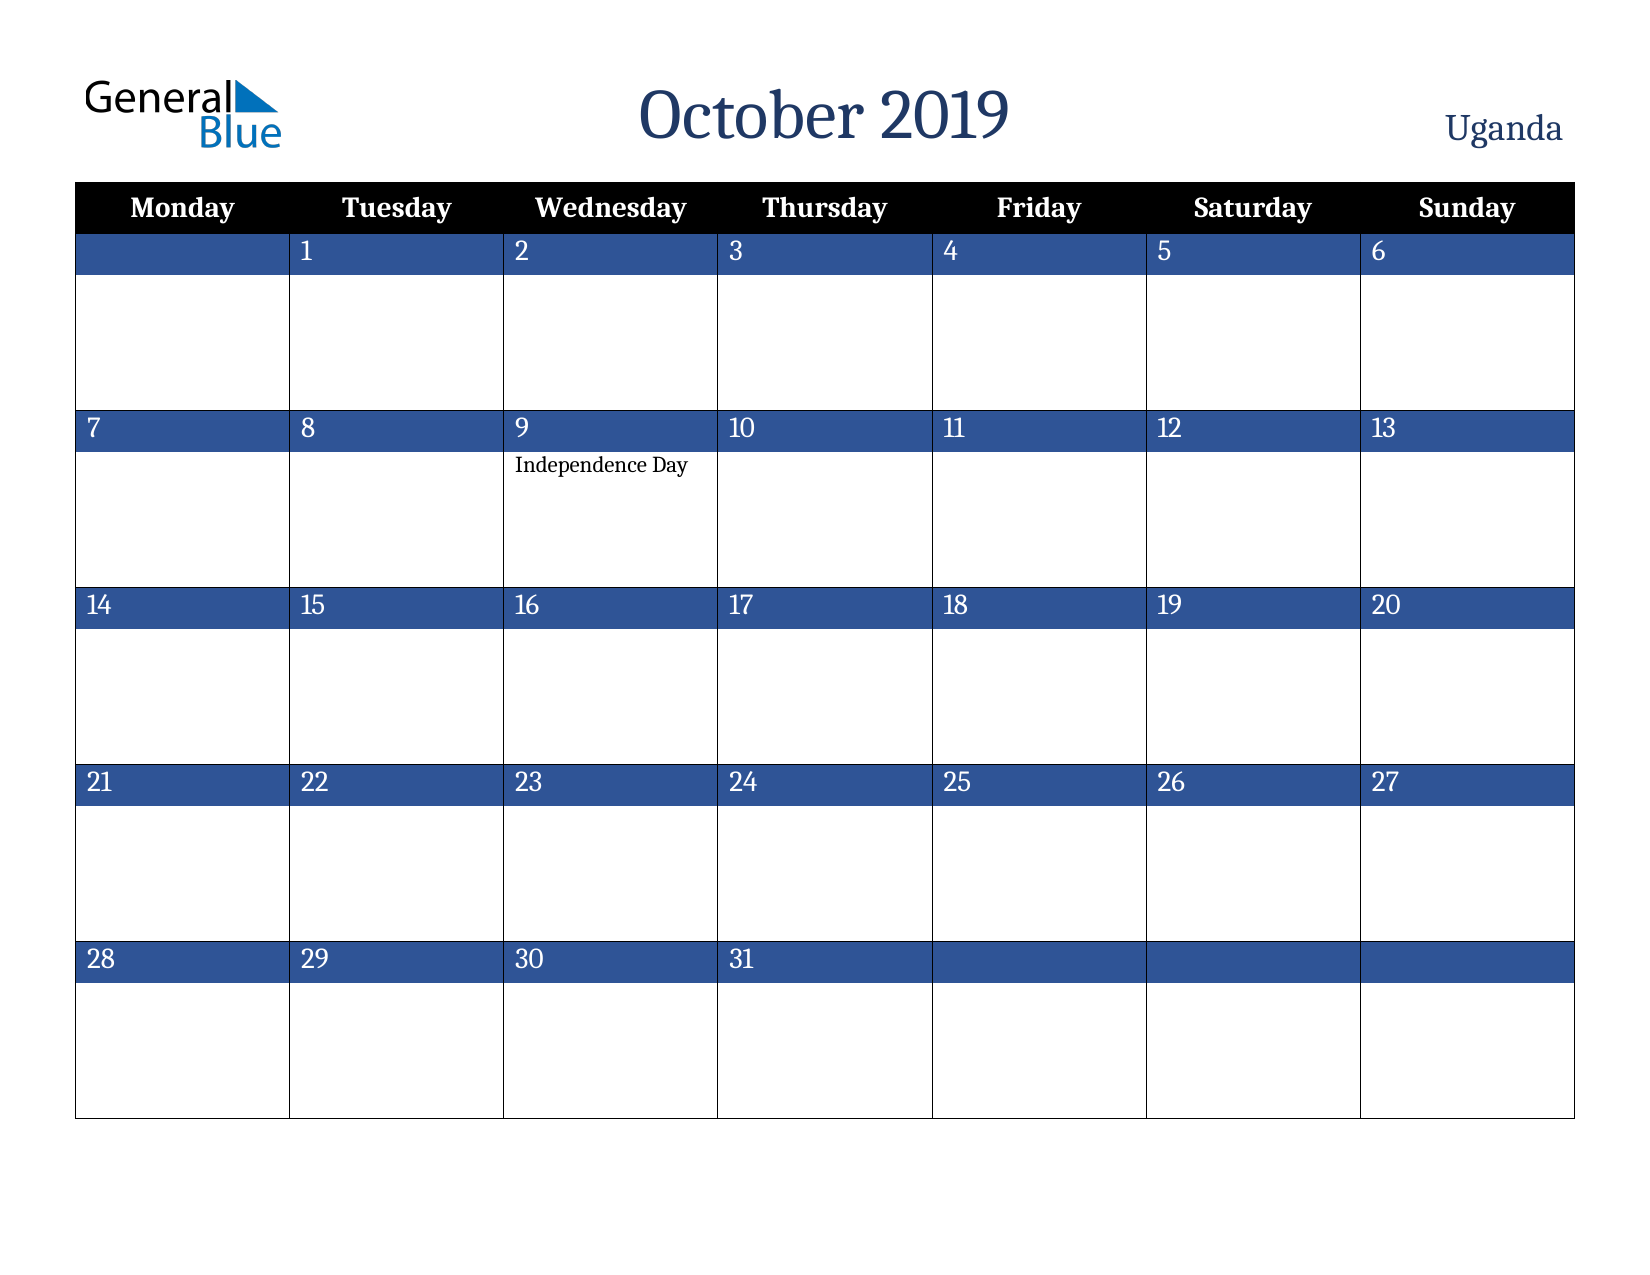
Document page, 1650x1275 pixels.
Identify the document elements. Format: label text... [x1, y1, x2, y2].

table_cell 2 [504, 234, 717, 275]
table_header [76, 75, 503, 182]
table_cell 14 [76, 588, 289, 629]
table_cell 24 [718, 765, 932, 806]
table_cell 5 [1147, 234, 1360, 275]
table_cell [1147, 629, 1360, 764]
table_cell [290, 275, 503, 410]
table_cell [1147, 275, 1360, 410]
table_header October 2019 [504, 75, 1146, 182]
table_cell [1147, 983, 1360, 1118]
table_cell [76, 275, 289, 410]
table_cell Wednesday [504, 183, 717, 233]
table_cell [76, 629, 289, 764]
table_cell [1361, 452, 1574, 587]
table_cell 20 [1361, 588, 1574, 629]
table_cell 27 [1361, 765, 1574, 806]
table_cell [1361, 629, 1574, 764]
table_cell [76, 983, 289, 1118]
table_cell 9 [504, 411, 717, 452]
table_cell [718, 452, 932, 587]
table_cell [1147, 452, 1360, 587]
table_cell 29 [290, 942, 503, 983]
table_cell [504, 275, 717, 410]
table_cell 4 [933, 234, 1146, 275]
table_cell [933, 806, 1146, 941]
table_cell Tuesday [290, 183, 503, 233]
table_cell 12 [1147, 411, 1360, 452]
table_cell [718, 629, 932, 764]
table_cell [933, 942, 1146, 983]
table_cell [933, 275, 1146, 410]
table_cell 17 [718, 588, 932, 629]
table_cell 11 [933, 411, 1146, 452]
table_cell [290, 629, 503, 764]
table_cell Thursday [718, 183, 932, 233]
table_cell Saturday [1147, 183, 1360, 233]
table_cell Monday [76, 183, 289, 233]
table_cell [504, 629, 717, 764]
table_cell [1147, 942, 1360, 983]
picture [86, 80, 281, 148]
table_cell [290, 983, 503, 1118]
table_cell Independence Day [504, 452, 717, 587]
table_cell Sunday [1361, 183, 1574, 233]
table_cell [504, 983, 717, 1118]
table_cell 28 [76, 942, 289, 983]
table_cell 25 [933, 765, 1146, 806]
table_cell 18 [933, 588, 1146, 629]
table_cell 22 [290, 765, 503, 806]
table_cell 1 [290, 234, 503, 275]
table_cell [718, 806, 932, 941]
table_cell [718, 983, 932, 1118]
table_cell [76, 234, 289, 275]
table_cell [1361, 942, 1574, 983]
table_cell [933, 629, 1146, 764]
table_cell [718, 275, 932, 410]
table_cell 19 [1147, 588, 1360, 629]
table_cell [76, 806, 289, 941]
table_cell [933, 452, 1146, 587]
table_cell 16 [504, 588, 717, 629]
table_cell [1361, 983, 1574, 1118]
table_cell Friday [933, 183, 1146, 233]
table_cell [290, 452, 503, 587]
table_cell [1361, 275, 1574, 410]
table_cell 3 [718, 234, 932, 275]
table_cell 30 [504, 942, 717, 983]
table_cell [1361, 806, 1574, 941]
table_cell [504, 806, 717, 941]
table_cell 21 [76, 765, 289, 806]
table_cell 31 [718, 942, 932, 983]
table_cell 7 [76, 411, 289, 452]
table_cell [933, 983, 1146, 1118]
table_cell 15 [290, 588, 503, 629]
table_header Uganda [1146, 75, 1574, 182]
table_cell [1147, 806, 1360, 941]
table_cell 13 [1361, 411, 1574, 452]
table_cell [76, 452, 289, 587]
table_cell 26 [1147, 765, 1360, 806]
table_cell 10 [718, 411, 932, 452]
table_cell 6 [1361, 234, 1574, 275]
table_cell [290, 806, 503, 941]
table_cell 8 [290, 411, 503, 452]
table_cell 23 [504, 765, 717, 806]
